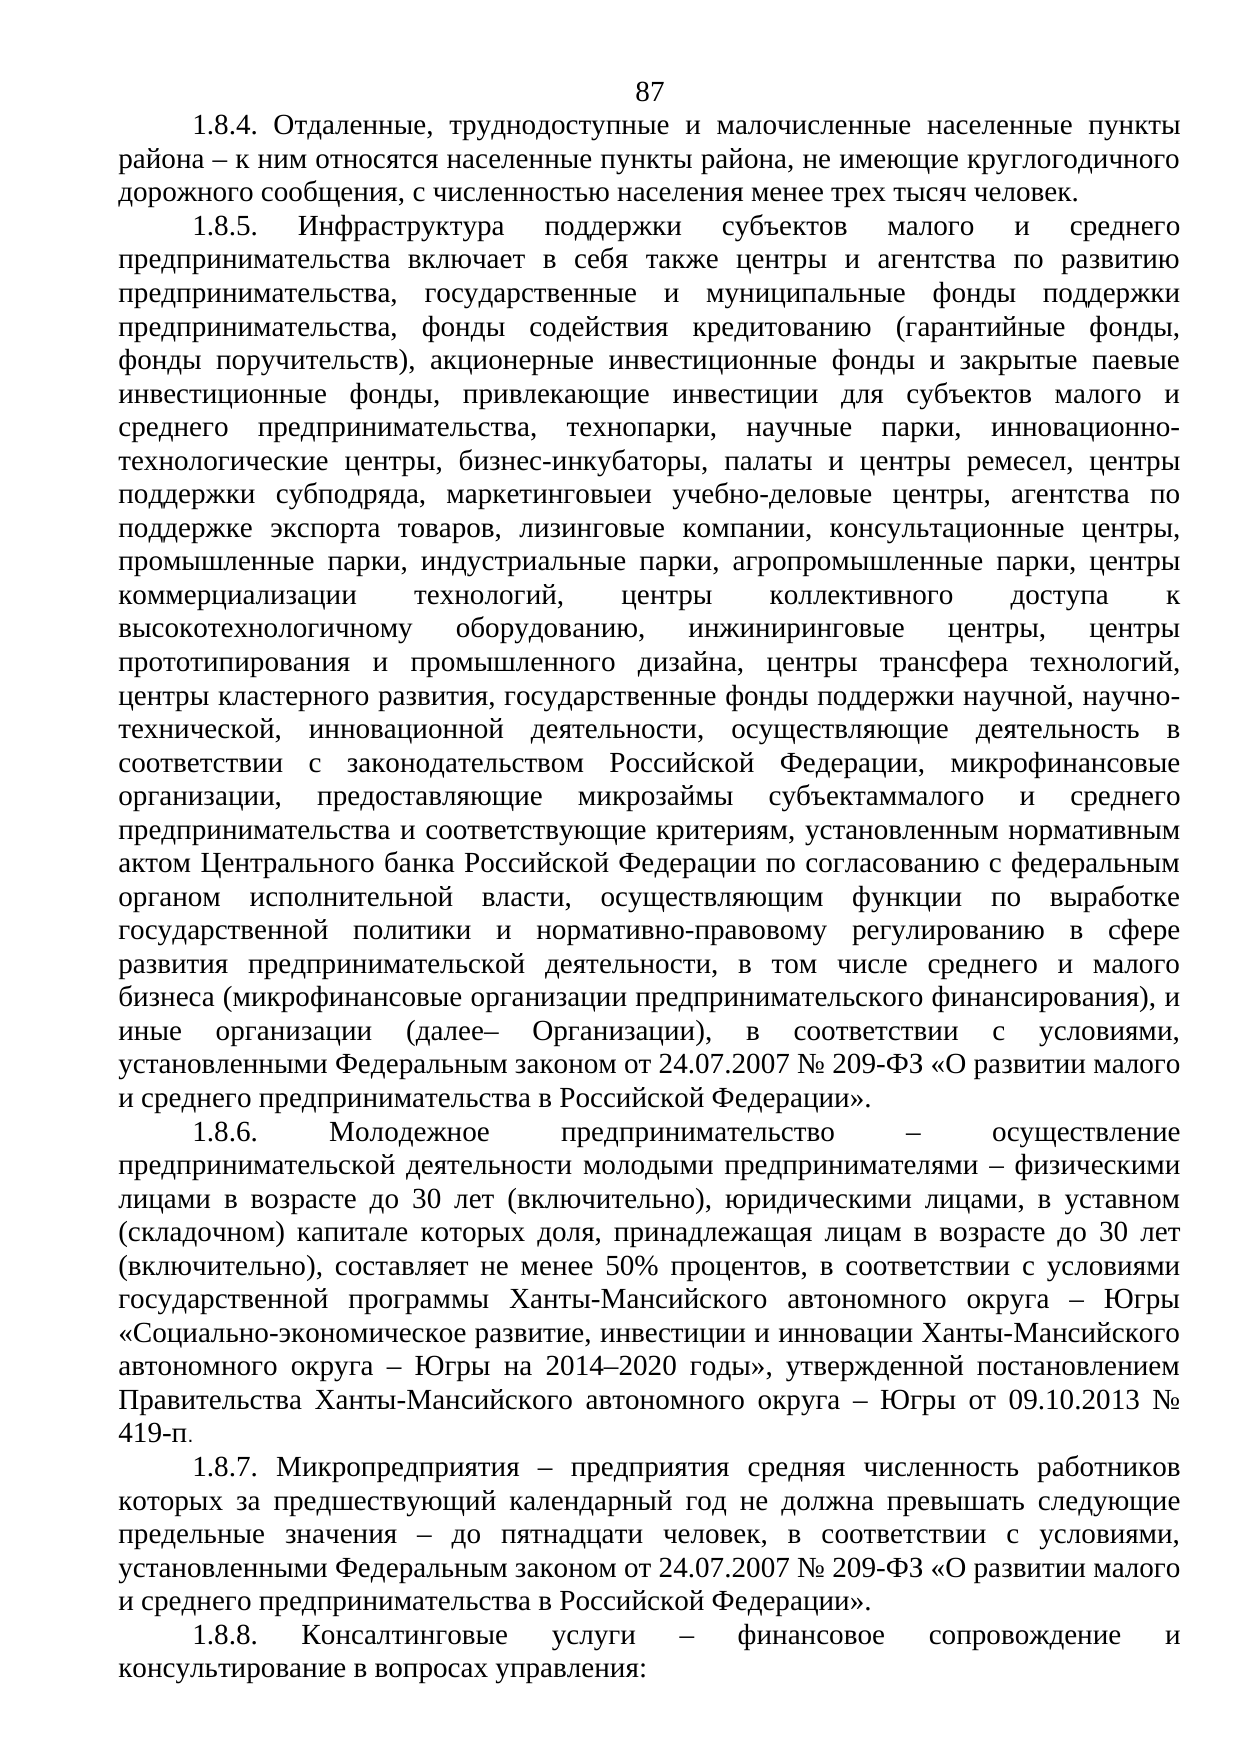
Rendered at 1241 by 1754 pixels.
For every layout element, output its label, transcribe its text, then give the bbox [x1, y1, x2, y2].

text 1.8.6. Молодежное предпринимательство – осуществление предпринимательской деятельности молодыми предпринимателями – физическими лицами в возрасте до 30 лет (включительно), юридическими лицами, в уставном (складочном) капитале которых доля, принадлежащая лицам в возрасте до 30 лет (включительно), составляет не менее 50% процентов, в соответствии с условиями государственной программы Ханты-Мансийского автономного округа – Югры «Социально-экономическое развитие, инвестиции и инновации Ханты-Мансийского автономного округа – Югры на 2014–2020 годы», утвержденной постановлением Правительства Ханты-Мансийского автономного округа – Югры от 09.10.2013 № 419-п. [118, 1114, 1181, 1449]
text 1.8.4. Отдаленные, труднодоступные и малочисленные населенные пункты района – к ним относятся населенные пункты района, не имеющие круглогодичного дорожного сообщения, с численностью населения менее трех тысяч человек. [118, 107, 1181, 208]
text 1.8.8. Консалтинговые услуги – финансовое сопровождение и консультирование в вопросах управления: [118, 1617, 1181, 1684]
text 1.8.5. Инфраструктура поддержки субъектов малого и среднего предпринимательства включает в себя также центры и агентства по развитию предпринимательства, государственные и муниципальные фонды поддержки предпринимательства, фонды содействия кредитованию (гарантийные фонды, фонды поручительств), акционерные инвестиционные фонды и закрытые паевые инвестиционные фонды, привлекающие инвестиции для субъектов малого и среднего предпринимательства, технопарки, научные парки, инновационно-технологические центры, бизнес-инкубаторы, палаты и центры ремесел, центры поддержки субподряда, маркетинговыеи учебно-деловые центры, агентства по поддержке экспорта товаров, лизинговые компании, консультационные центры, промышленные парки, индустриальные парки, агропромышленные парки, центры коммерциализации технологий, центры коллективного доступа к высокотехнологичному оборудованию, инжиниринговые центры, центры прототипирования и промышленного дизайна, центры трансфера технологий, центры кластерного развития, государственные фонды поддержки научной, научно-технической, инновационной деятельности, осуществляющие деятельность в соответствии с законодательством Российской Федерации, микрофинансовые организации, предоставляющие микрозаймы субъектаммалого и среднего предпринимательства и соответствующие критериям, установленным нормативным актом Центрального банка Российской Федерации по согласованию с федеральным органом исполнительной власти, осуществляющим функции по выработке государственной политики и нормативно-правовому регулированию в сфере развития предпринимательской деятельности, в том числе среднего и малого бизнеса (микрофинансовые организации предпринимательского финансирования), и иные организации (далее– Организации), в соответствии с условиями, установленными Федеральным законом от 24.07.2007 № 209-ФЗ «О развитии малого и среднего предпринимательства в Российской Федерации». [118, 208, 1181, 1114]
text 1.8.7. Микропредприятия – предприятия средняя численность работников которых за предшествующий календарный год не должна превышать следующие предельные значения – до пятнадцати человек, в соответствии с условиями, установленными Федеральным законом от 24.07.2007 № 209-ФЗ «О развитии малого и среднего предпринимательства в Российской Федерации». [118, 1449, 1181, 1617]
